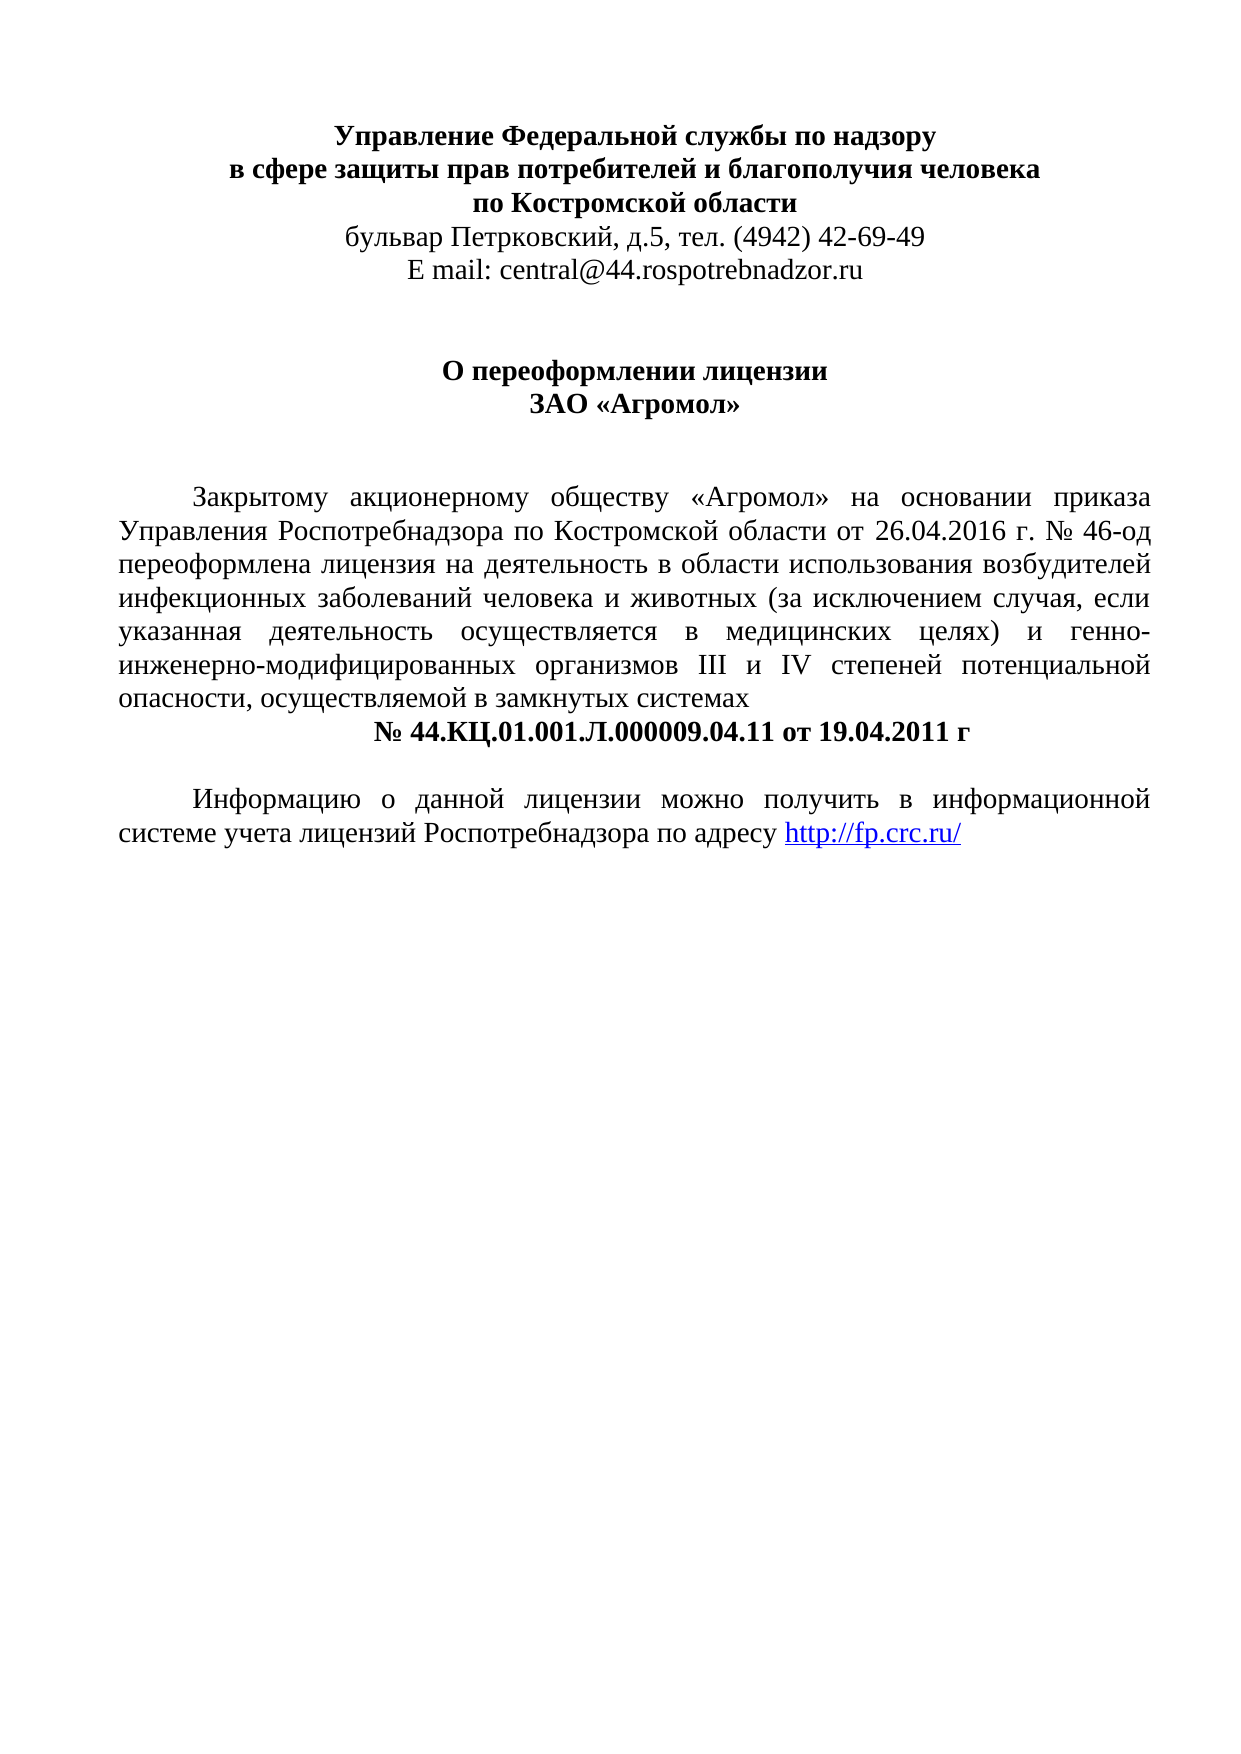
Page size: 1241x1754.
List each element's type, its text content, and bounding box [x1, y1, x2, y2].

text в сфере защиты прав потребителей и благополучия человека [118, 152, 1152, 185]
text E mail: central@44.rospotrebnadzor.ru [118, 252, 1152, 286]
text О переоформлении лицензии [118, 353, 1152, 386]
text Информацию о данной лицензии можно получить в информационной системе учета лицензий Роспотребнадзора по адресу http://fp.crc.ru/ [118, 781, 1152, 848]
text бульвар Петрковский, д.5, тел. (4942) 42-69-49 [118, 219, 1152, 252]
text Закрытому акционерному обществу «Агромол» на основании приказа Управления Роспотребнадзора по Костромской области от 26.04.2016 г. № 46-од переоформлена лицензия на деятельность в области использования возбудителей инфекционных заболеваний человека и животных (за исключением случая, если указанная деятельность осуществляется в медицинских целях) и генно-инженерно-модифицированных организмов III и IV степеней потенциальной опасности, осуществляемой в замкнутых системах [118, 479, 1152, 714]
text № 44.КЦ.01.001.Л.000009.04.11 от 19.04.2011 г [118, 714, 1152, 748]
text Управление Федеральной службы по надзору [118, 118, 1152, 152]
text по Костромской области [118, 185, 1152, 219]
text ЗАО «Агромол» [118, 386, 1152, 420]
